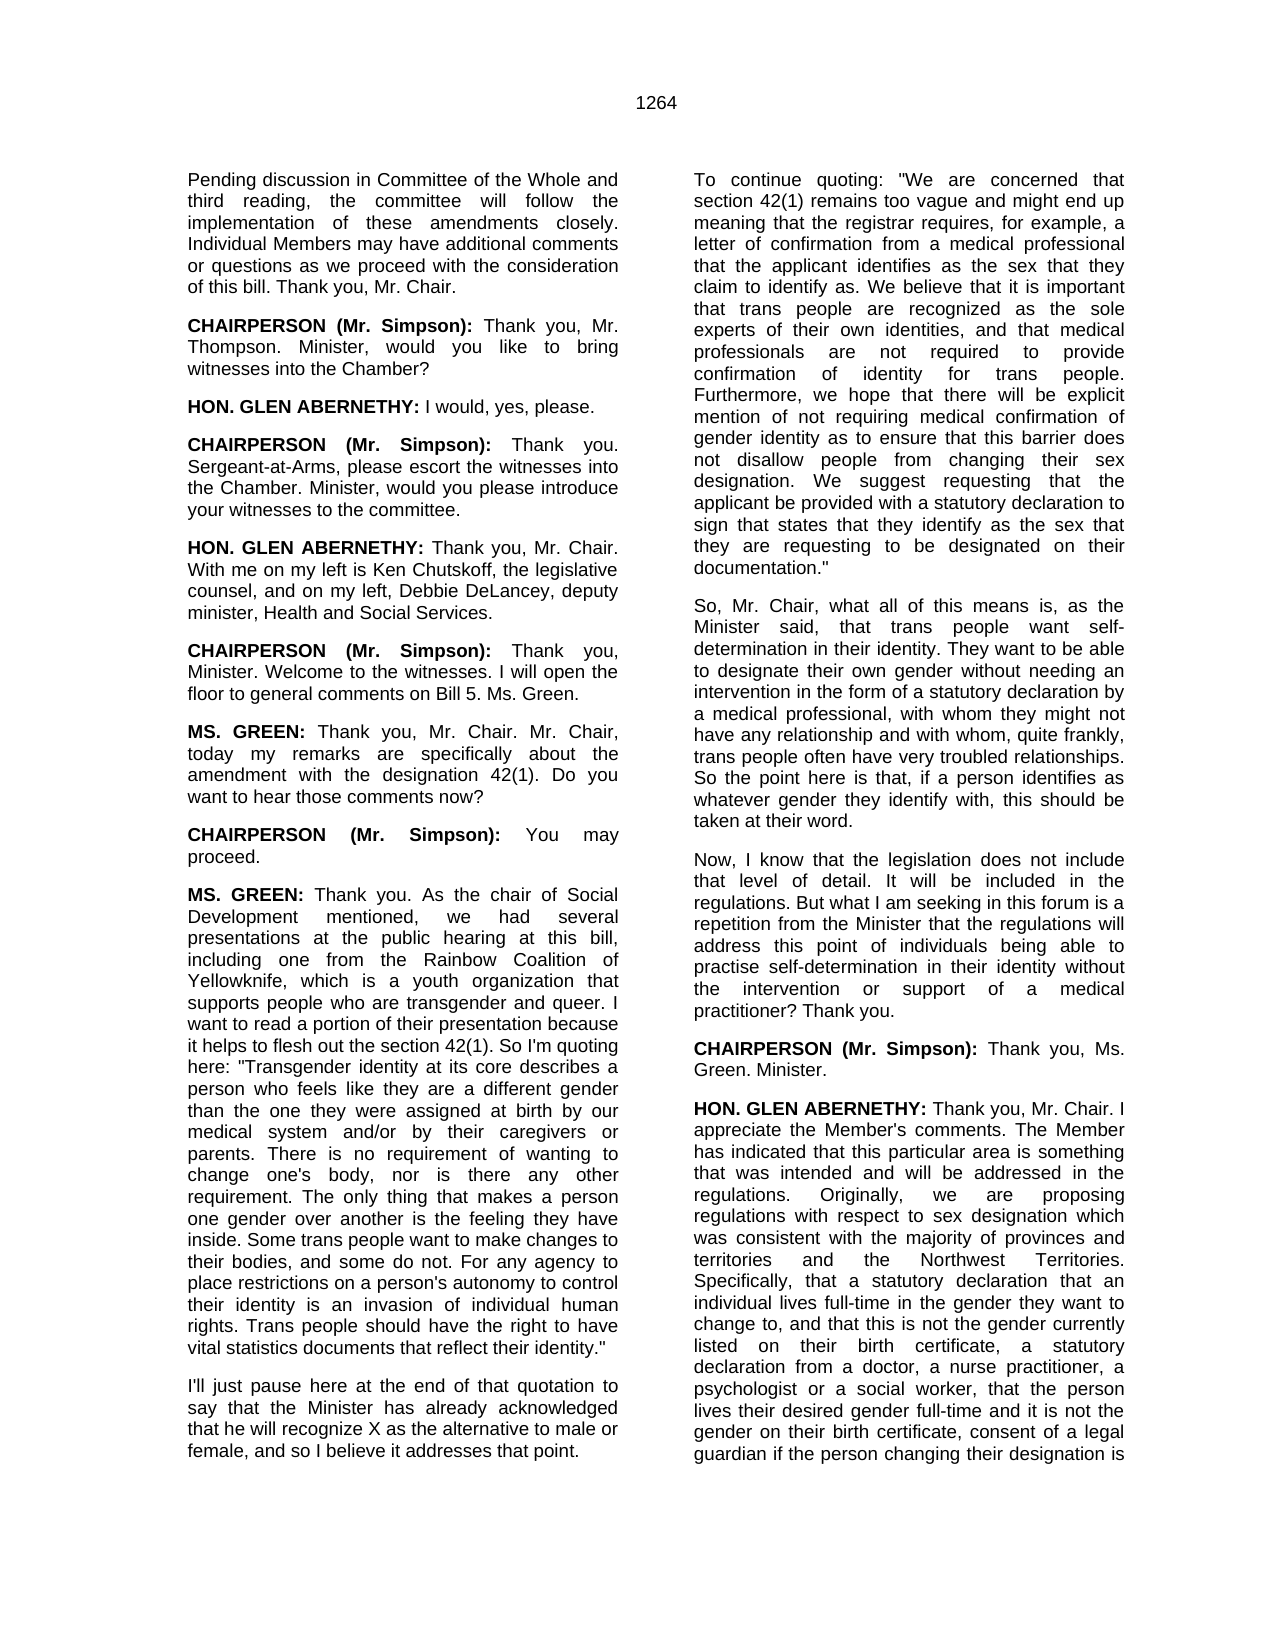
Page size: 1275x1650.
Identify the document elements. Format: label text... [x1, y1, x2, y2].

text HON. GLEN ABERNETHY: Thank you, Mr. Chair. With me on my left is Ken Chutskoff, the legislative counsel, and on my left, Debbie DeLancey, deputy minister, Health and Social Services. [187, 537, 619, 623]
text HON. GLEN ABERNETHY: I would, yes, please. [187, 396, 619, 417]
text CHAIRPERSON (Mr. Simpson): You may proceed. [187, 824, 619, 867]
text So, Mr. Chair, what all of this means is, as the Minister said, that trans people want self-determination in their identity. They want to be able to designate their own gender without needing an intervention in the form of a statutory declaration by a medical professional, with whom they might not have any relationship and with whom, quite frankly, trans people often have very troubled relationships. So the point here is that, if a person identifies as whatever gender they identify with, this should be taken at their word. [694, 595, 1125, 832]
text MS. GREEN: Thank you, Mr. Chair. Mr. Chair, today my remarks are specifically about the amendment with the designation 42(1). Do you want to hear those comments now? [187, 721, 619, 807]
text I'll just pause here at the end of that quotation to say that the Minister has already acknowledged that he will recognize X as the alternative to male or female, and so I believe it addresses that point. [187, 1375, 619, 1461]
text Pending discussion in Committee of the Whole and third reading, the committee will follow the implementation of these amendments closely. Individual Members may have additional comments or questions as we proceed with the consideration of this bill. Thank you, Mr. Chair. [187, 168, 619, 298]
text MS. GREEN: Thank you. As the chair of Social Development mentioned, we had several presentations at the public hearing at this bill, including one from the Rainbow Coalition of Yellowknife, which is a youth organization that supports people who are transgender and queer. I want to read a portion of their presentation because it helps to flesh out the section 42(1). So I'm quoting here: "Transgender identity at its core describes a person who feels like they are a different gender than the one they were assigned at birth by our medical system and/or by their caregivers or parents. There is no requirement of wanting to change one's body, nor is there any other requirement. The only thing that makes a person one gender over another is the feeling they have inside. Some trans people want to make changes to their bodies, and some do not. For any agency to place restrictions on a person's autonomy to control their identity is an invasion of individual human rights. Trans people should have the right to have vital statistics documents that reflect their identity." [187, 884, 619, 1358]
text Now, I know that the legislation does not include that level of detail. It will be included in the regulations. But what I am seeking in this forum is a repetition from the Minister that the regulations will address this point of individuals being able to practise self-determination in their identity without the intervention or support of a medical practitioner? Thank you. [694, 848, 1125, 1021]
text CHAIRPERSON (Mr. Simpson): Thank you. Sergeant-at-Arms, please escort the witnesses into the Chamber. Minister, would you please introduce your witnesses to the committee. [187, 434, 619, 520]
text To continue quoting: "We are concerned that section 42(1) remains too vague and might end up meaning that the registrar requires, for example, a letter of confirmation from a medical professional that the applicant identifies as the sex that they claim to identify as. We believe that it is important that trans people are recognized as the sole experts of their own identities, and that medical professionals are not required to provide confirmation of identity for trans people. Furthermore, we hope that there will be explicit mention of not requiring medical confirmation of gender identity as to ensure that this barrier does not disallow people from changing their sex designation. We suggest requesting that the applicant be provided with a statutory declaration to sign that states that they identify as the sex that they are requesting to be designated on their documentation." [694, 168, 1125, 578]
text CHAIRPERSON (Mr. Simpson): Thank you, Ms. Green. Minister. [694, 1038, 1125, 1081]
text CHAIRPERSON (Mr. Simpson): Thank you, Minister. Welcome to the witnesses. I will open the floor to general comments on Bill 5. Ms. Green. [187, 640, 619, 704]
text CHAIRPERSON (Mr. Simpson): Thank you, Mr. Thompson. Minister, would you like to bring witnesses into the Chamber? [187, 314, 619, 379]
